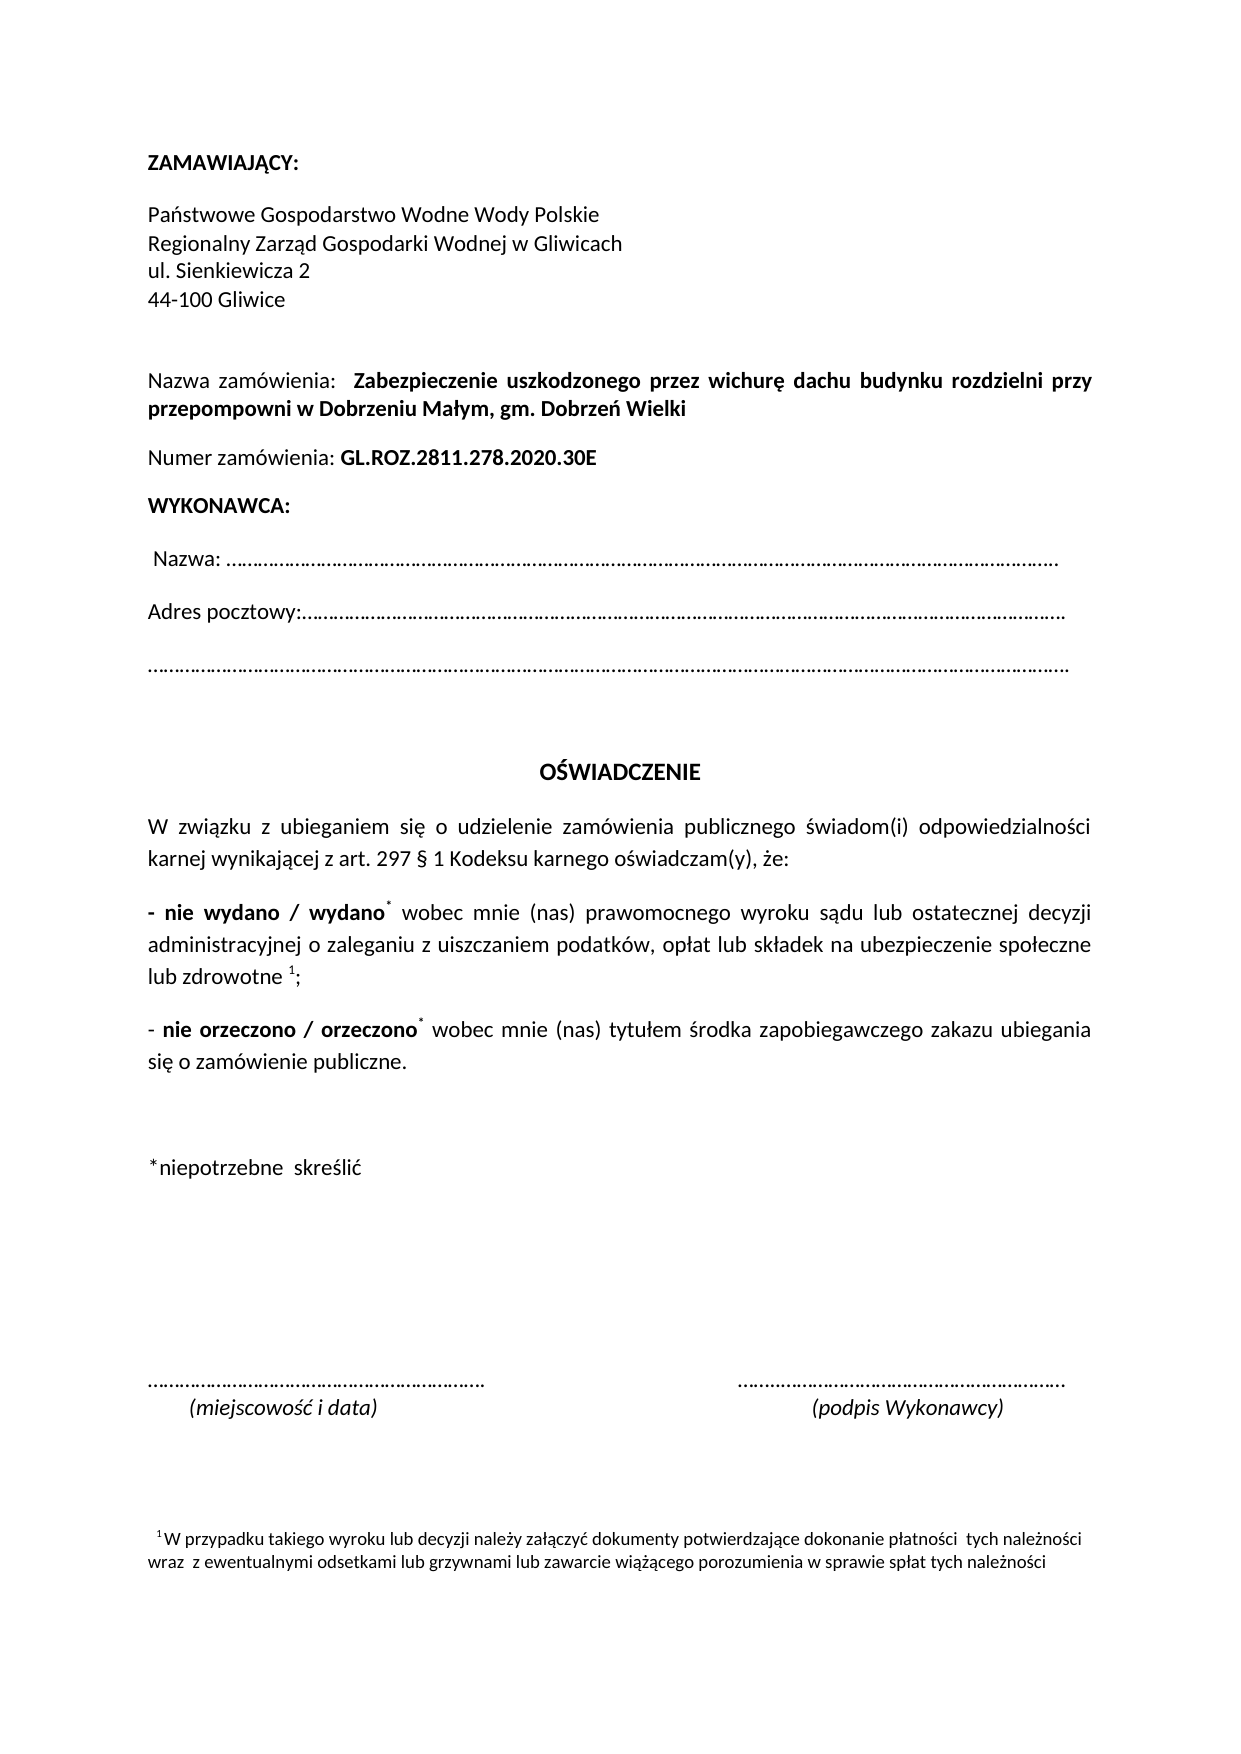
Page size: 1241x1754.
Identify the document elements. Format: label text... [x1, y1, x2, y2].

text OŚWIADCZENIE [148, 757, 1093, 787]
text - nie orzeczono / orzeczono* wobec mnie (nas) tytułem środka zapobiegawczego zakazu ubiegania się o zamówienie publiczne. [148, 1015, 1093, 1075]
text *niepotrzebne skreślić [148, 1153, 1093, 1181]
text Państwowe Gospodarstwo Wodne Wody Polskie [148, 201, 1093, 229]
text Numer zamówienia: GL.ROZ.2811.278.2020.30E [148, 443, 1036, 471]
text WYKONAWCA: [148, 491, 1093, 519]
text (miejscowość i data) (podpis Wykonawcy) [148, 1393, 1093, 1421]
text W związku z ubieganiem się o udzielenie zamówienia publicznego świadom(i) odpowiedzialności karnej wynikającej z art. 297 § 1 Kodeksu karnego oświadczam(y), że: [148, 812, 1093, 873]
text …………………………………………………………………………………………………………………………………………………………. [148, 651, 1093, 678]
text Nazwa: ………………………………………………………………………………………………………………………………………….. [148, 544, 1093, 572]
text - nie wydano / wydano* wobec mnie (nas) prawomocnego wyroku sądu lub ostatecznej decyzji administracyjnej o zaleganiu z uiszczaniem podatków, opłat lub składek na ubezpieczenie społeczne lub zdrowotne 1; [148, 898, 1093, 990]
text Regionalny Zarząd Gospodarki Wodnej w Gliwicach [148, 229, 1093, 257]
text 44-100 Gliwice [148, 285, 1093, 313]
text 1 W przypadku takiego wyroku lub decyzji należy załączyć dokumenty potwierdzające dokonanie płatności tych należności wraz z ewentualnymi odsetkami lub grzywnami lub zawarcie wiążącego porozumienia w sprawie spłat tych należności [148, 1527, 1093, 1573]
text Adres pocztowy:………………………………………………………………………………………………………………………………. [148, 597, 1093, 626]
text ………………………………………………………. ……..……………………………………………… [148, 1365, 1093, 1393]
text ZAMAWIAJĄCY: [148, 148, 1093, 176]
text ul. Sienkiewicza 2 [148, 257, 1093, 285]
text Nazwa zamówienia: Zabezpieczenie uszkodzonego przez wichurę dachu budynku rozdzielni przy przepompowni w Dobrzeniu Małym, gm. Dobrzeń Wielki [148, 366, 1093, 422]
